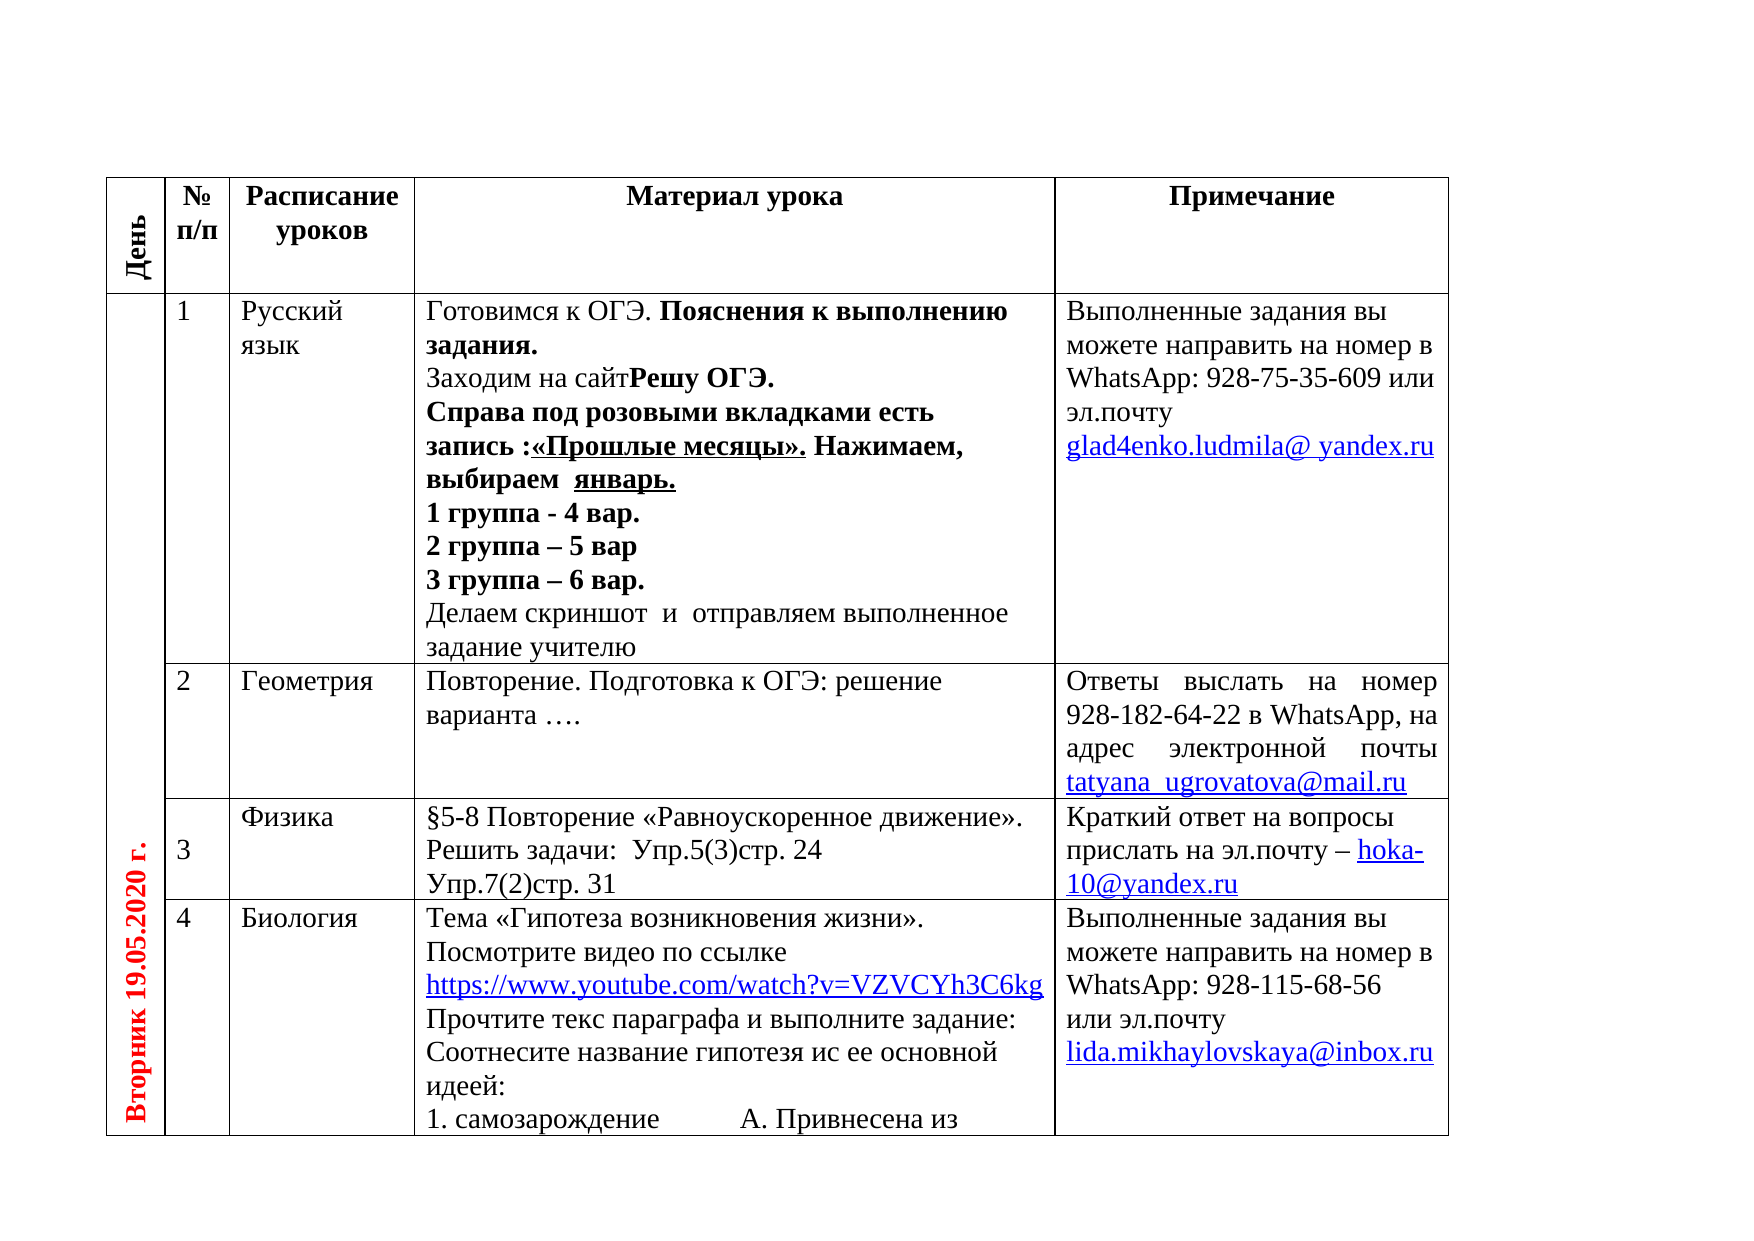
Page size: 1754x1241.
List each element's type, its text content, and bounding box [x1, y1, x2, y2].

table_cell Физика [230, 799, 414, 899]
table_cell Биология [230, 900, 414, 1135]
table_header № п/п [166, 178, 229, 292]
table_cell Готовимся к ОГЭ. Пояснения к выполнению задания. Заходим на сайтРешу ОГЭ. Справа под розовыми вкладками есть запись :«Прошлые месяцы». Нажимаем, выбираем январь. 1 группа - 4 вар. 2 группа – 5 вар 3 группа – 6 вар. Делаем скриншот и отправляем выполненное задание учителю [415, 294, 1054, 662]
table_cell Краткий ответ на вопросы прислать на эл.почту – hoka-10@yandex.ru [1056, 799, 1448, 899]
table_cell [1056, 900, 1448, 1135]
table_cell Вторник 19.05.2020 г. [107, 294, 164, 1135]
table_cell 3 [166, 799, 229, 899]
table_cell Повторение. Подготовка к ОГЭ: решение варианта …. [415, 664, 1054, 798]
table_header День недели [107, 178, 164, 292]
table_cell 2 [166, 664, 229, 798]
table_cell Выполненные задания вы можете направить на номер в WhatsApp: 928-75-35-609 или эл.почту glad4enko.ludmila@ yandex.ru [1056, 294, 1448, 662]
table_cell Ответы выслать на номер 928-182-64-22 в WhatsApp, на адрес электронной почты tatyana_ugrovatova@mail.ru [1056, 664, 1448, 798]
table_cell §5-8 Повторение «Равноускоренное движение». Решить задачи: Упр.5(3)стр. 24 Упр.7(2)стр. 31 [415, 799, 1054, 899]
table_header Расписание уроков [230, 178, 414, 292]
table_header Примечание [1056, 178, 1448, 292]
table_cell Геометрия [230, 664, 414, 798]
table_header Материал урока [415, 178, 1054, 292]
table_cell 1 [166, 294, 229, 662]
table_cell 4 [166, 900, 229, 1135]
table_cell Русский язык [230, 294, 414, 662]
